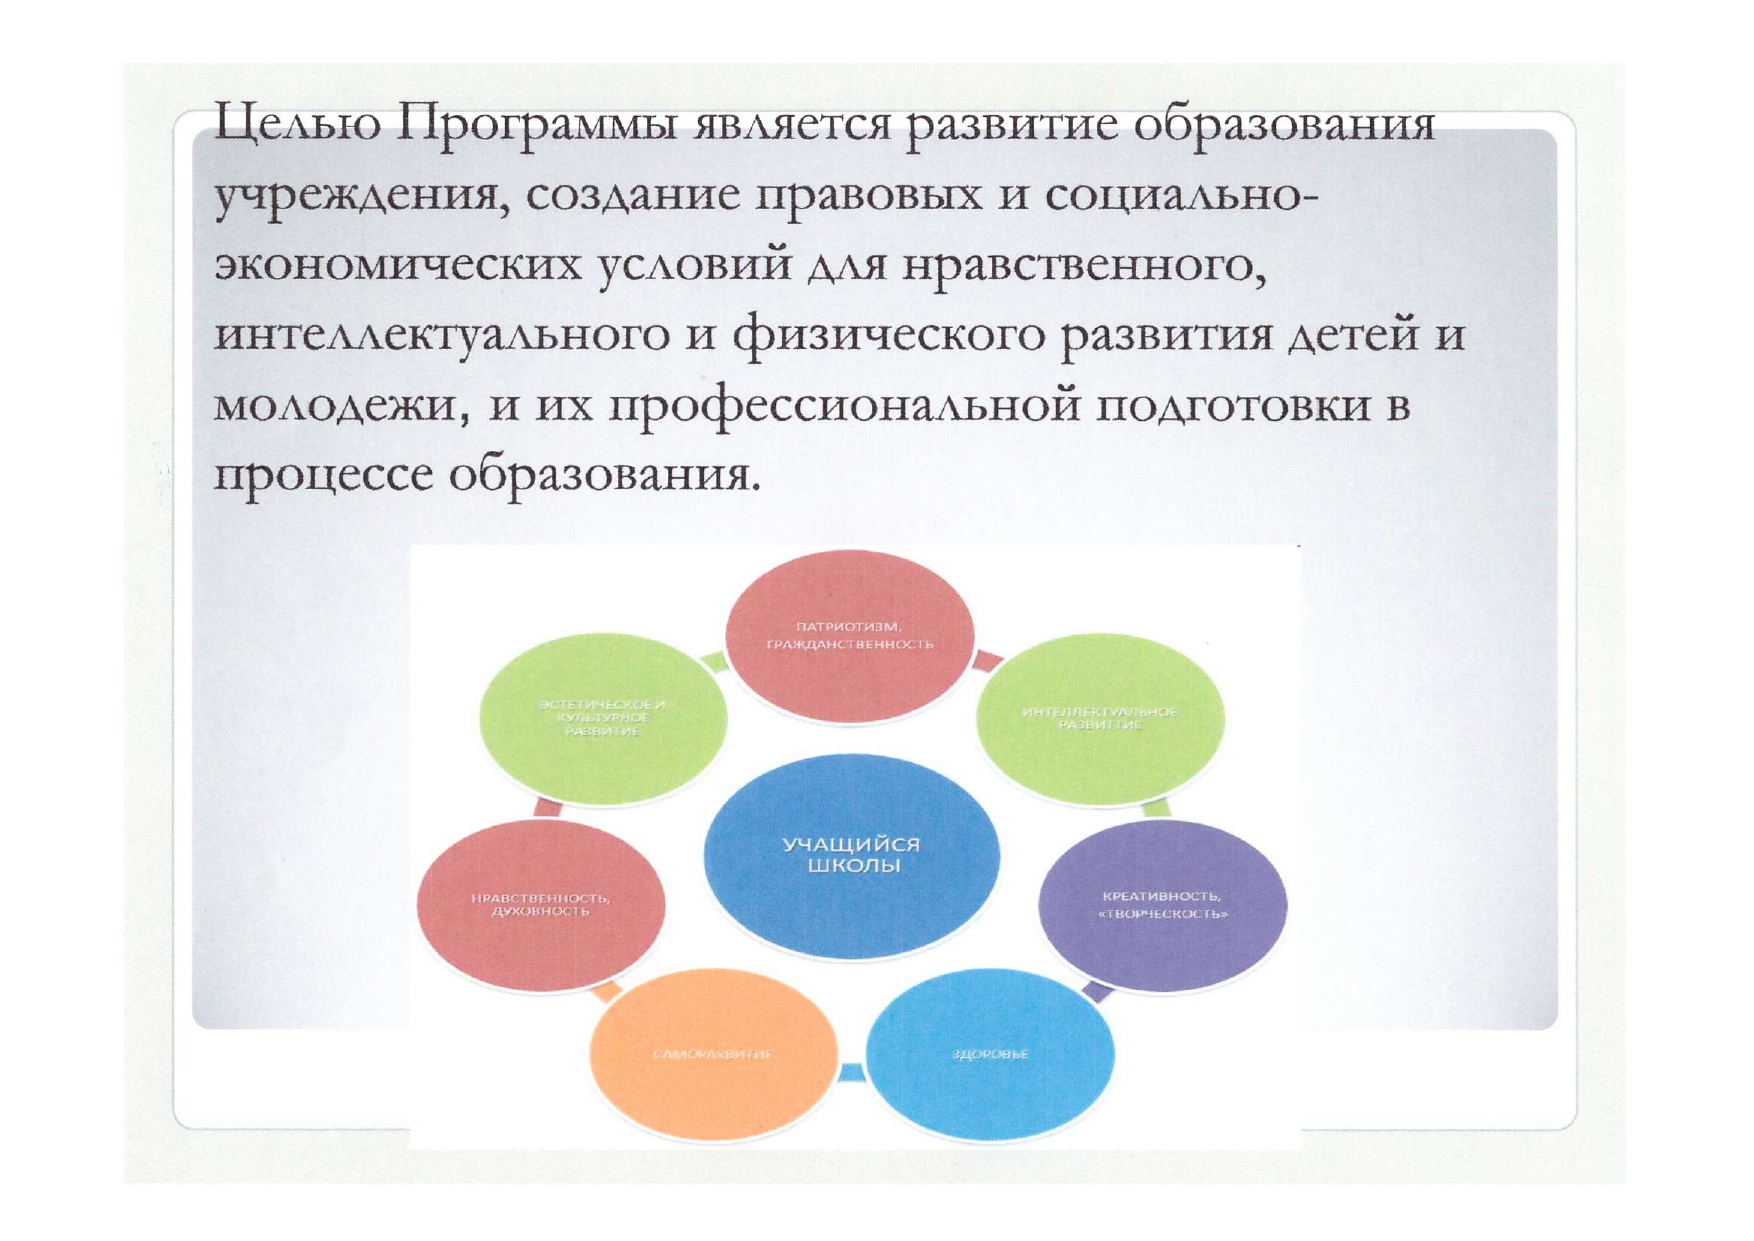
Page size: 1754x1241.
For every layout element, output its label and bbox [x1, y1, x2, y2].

picture [121, 63, 1636, 1199]
